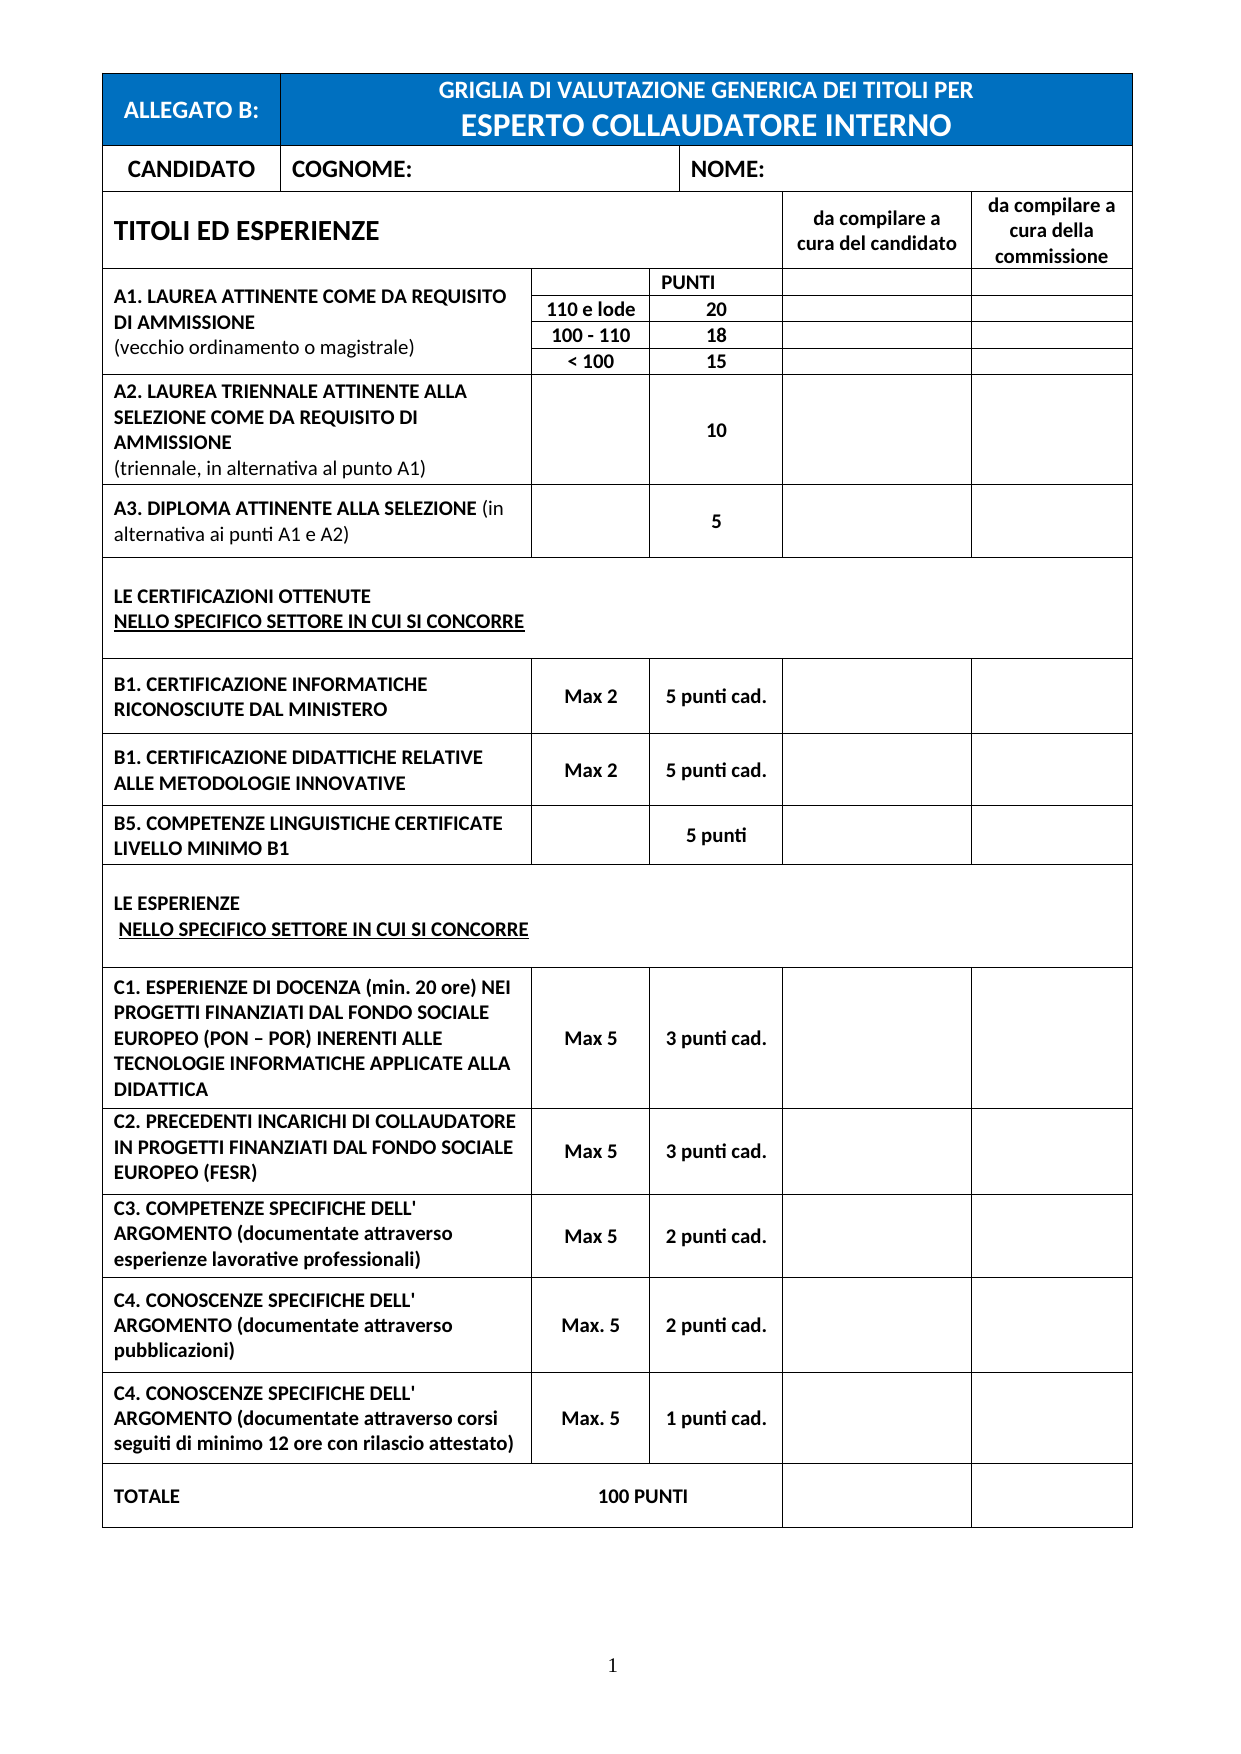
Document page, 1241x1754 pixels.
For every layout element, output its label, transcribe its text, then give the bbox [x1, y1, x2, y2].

table_cell [972, 269, 1132, 295]
table_cell [532, 269, 649, 295]
table_cell Max 5 [532, 1195, 649, 1277]
table_cell [972, 1195, 1132, 1277]
table_cell [783, 968, 971, 1107]
table_cell da compilare a cura del candidato [783, 192, 971, 268]
table_cell TITOLI ED ESPERIENZE [103, 192, 782, 268]
table_cell [783, 1278, 971, 1372]
table_cell [783, 349, 971, 374]
table_cell [972, 1278, 1132, 1372]
table_header GRIGLIA DI VALUTAZIONE GENERICA DEI TITOLI PER ESPERTO COLLAUDATORE INTERNO [281, 74, 1132, 145]
table_cell 2 punti cad. [650, 1195, 782, 1277]
table_cell 10 [650, 375, 782, 484]
table_cell [972, 968, 1132, 1107]
table_cell [972, 659, 1132, 733]
table_cell C4. CONOSCENZE SPECIFICHE DELL' ARGOMENTO (documentate attraverso pubblicazioni) [103, 1278, 531, 1372]
table_cell TOTALE 100 PUNTI [103, 1464, 782, 1527]
table_cell [972, 1464, 1132, 1527]
table_cell C3. COMPETENZE SPECIFICHE DELL' ARGOMENTO (documentate attraverso esperienze lavorative professionali) [103, 1195, 531, 1277]
table_cell 3 punti cad. [650, 968, 782, 1107]
table_cell [972, 1109, 1132, 1194]
table_cell B5. COMPETENZE LINGUISTICHE CERTIFICATE LIVELLO MINIMO B1 [103, 806, 531, 864]
table_cell [783, 269, 971, 295]
table_cell NOME: [680, 146, 1132, 191]
table_cell [532, 806, 649, 864]
table_cell [783, 1195, 971, 1277]
table_cell 1 punti cad. [650, 1373, 782, 1463]
table_cell 110 e lode [532, 296, 649, 321]
table_cell [972, 734, 1132, 805]
table_cell LE CERTIFICAZIONI OTTENUTE NELLO SPECIFICO SETTORE IN CUI SI CONCORRE [103, 558, 1132, 658]
table_cell [972, 296, 1132, 321]
table_cell C2. PRECEDENTI INCARICHI DI COLLAUDATORE IN PROGETTI FINANZIATI DAL FONDO SOCIALE EUROPEO (FESR) [103, 1109, 531, 1194]
table_cell [783, 1373, 971, 1463]
table_cell Max 5 [532, 968, 649, 1107]
table_cell [783, 322, 971, 348]
table_cell Max 5 [532, 1109, 649, 1194]
table_cell A3. DIPLOMA ATTINENTE ALLA SELEZIONE (in alternativa ai punti A1 e A2) [103, 485, 531, 557]
table_cell 100 - 110 [532, 322, 649, 348]
table_cell [972, 1373, 1132, 1463]
table_cell COGNOME: [281, 146, 679, 191]
table_cell [783, 734, 971, 805]
table_cell Max 2 [532, 659, 649, 733]
table_cell [783, 806, 971, 864]
table_cell [972, 322, 1132, 348]
table_cell 2 punti cad. [650, 1278, 782, 1372]
table_cell A2. LAUREA TRIENNALE ATTINENTE ALLA SELEZIONE COME DA REQUISITO DI AMMISSIONE (triennale, in alternativa al punto A1) [103, 375, 531, 484]
table_cell [783, 485, 971, 557]
table_cell C4. CONOSCENZE SPECIFICHE DELL' ARGOMENTO (documentate attraverso corsi seguiti di minimo 12 ore con rilascio attestato) [103, 1373, 531, 1463]
table_cell 20 [650, 296, 782, 321]
table_cell da compilare a cura della commissione [972, 192, 1132, 268]
table_cell CANDIDATO [103, 146, 280, 191]
table_cell Max. 5 [532, 1278, 649, 1372]
table_cell [532, 485, 649, 557]
table_cell [783, 659, 971, 733]
table_cell [783, 1464, 971, 1527]
table_cell 5 punti cad. [650, 659, 782, 733]
table_cell 15 [650, 349, 782, 374]
table_cell [972, 806, 1132, 864]
table_cell [972, 485, 1132, 557]
table_cell B1. CERTIFICAZIONE INFORMATICHE RICONOSCIUTE DAL MINISTERO [103, 659, 531, 733]
table_cell A1. LAUREA ATTINENTE COME DA REQUISITO DI AMMISSIONE (vecchio ordinamento o magistrale) [103, 269, 531, 374]
table_cell C1. ESPERIENZE DI DOCENZA (min. 20 ore) NEI PROGETTI FINANZIATI DAL FONDO SOCIALE EUROPEO (PON – POR) INERENTI ALLE TECNOLOGIE INFORMATICHE APPLICATE ALLA DIDATTICA [103, 968, 531, 1107]
table_cell 3 punti cad. [650, 1109, 782, 1194]
table_cell 5 punti [650, 806, 782, 864]
table_cell < 100 [532, 349, 649, 374]
table_cell 18 [650, 322, 782, 348]
table_cell B1. CERTIFICAZIONE DIDATTICHE RELATIVE ALLE METODOLOGIE INNOVATIVE [103, 734, 531, 805]
table_cell [783, 375, 971, 484]
table_cell Max 2 [532, 734, 649, 805]
table_cell 5 punti cad. [650, 734, 782, 805]
table_cell [783, 1109, 971, 1194]
table_header ALLEGATO B: [103, 74, 280, 145]
table_cell [972, 349, 1132, 374]
table_cell [972, 375, 1132, 484]
table_cell [532, 375, 649, 484]
table_cell [783, 296, 971, 321]
table_cell Max. 5 [532, 1373, 649, 1463]
table_cell 5 [650, 485, 782, 557]
table_cell PUNTI [650, 269, 782, 295]
table_cell LE ESPERIENZE NELLO SPECIFICO SETTORE IN CUI SI CONCORRE [103, 865, 1132, 967]
